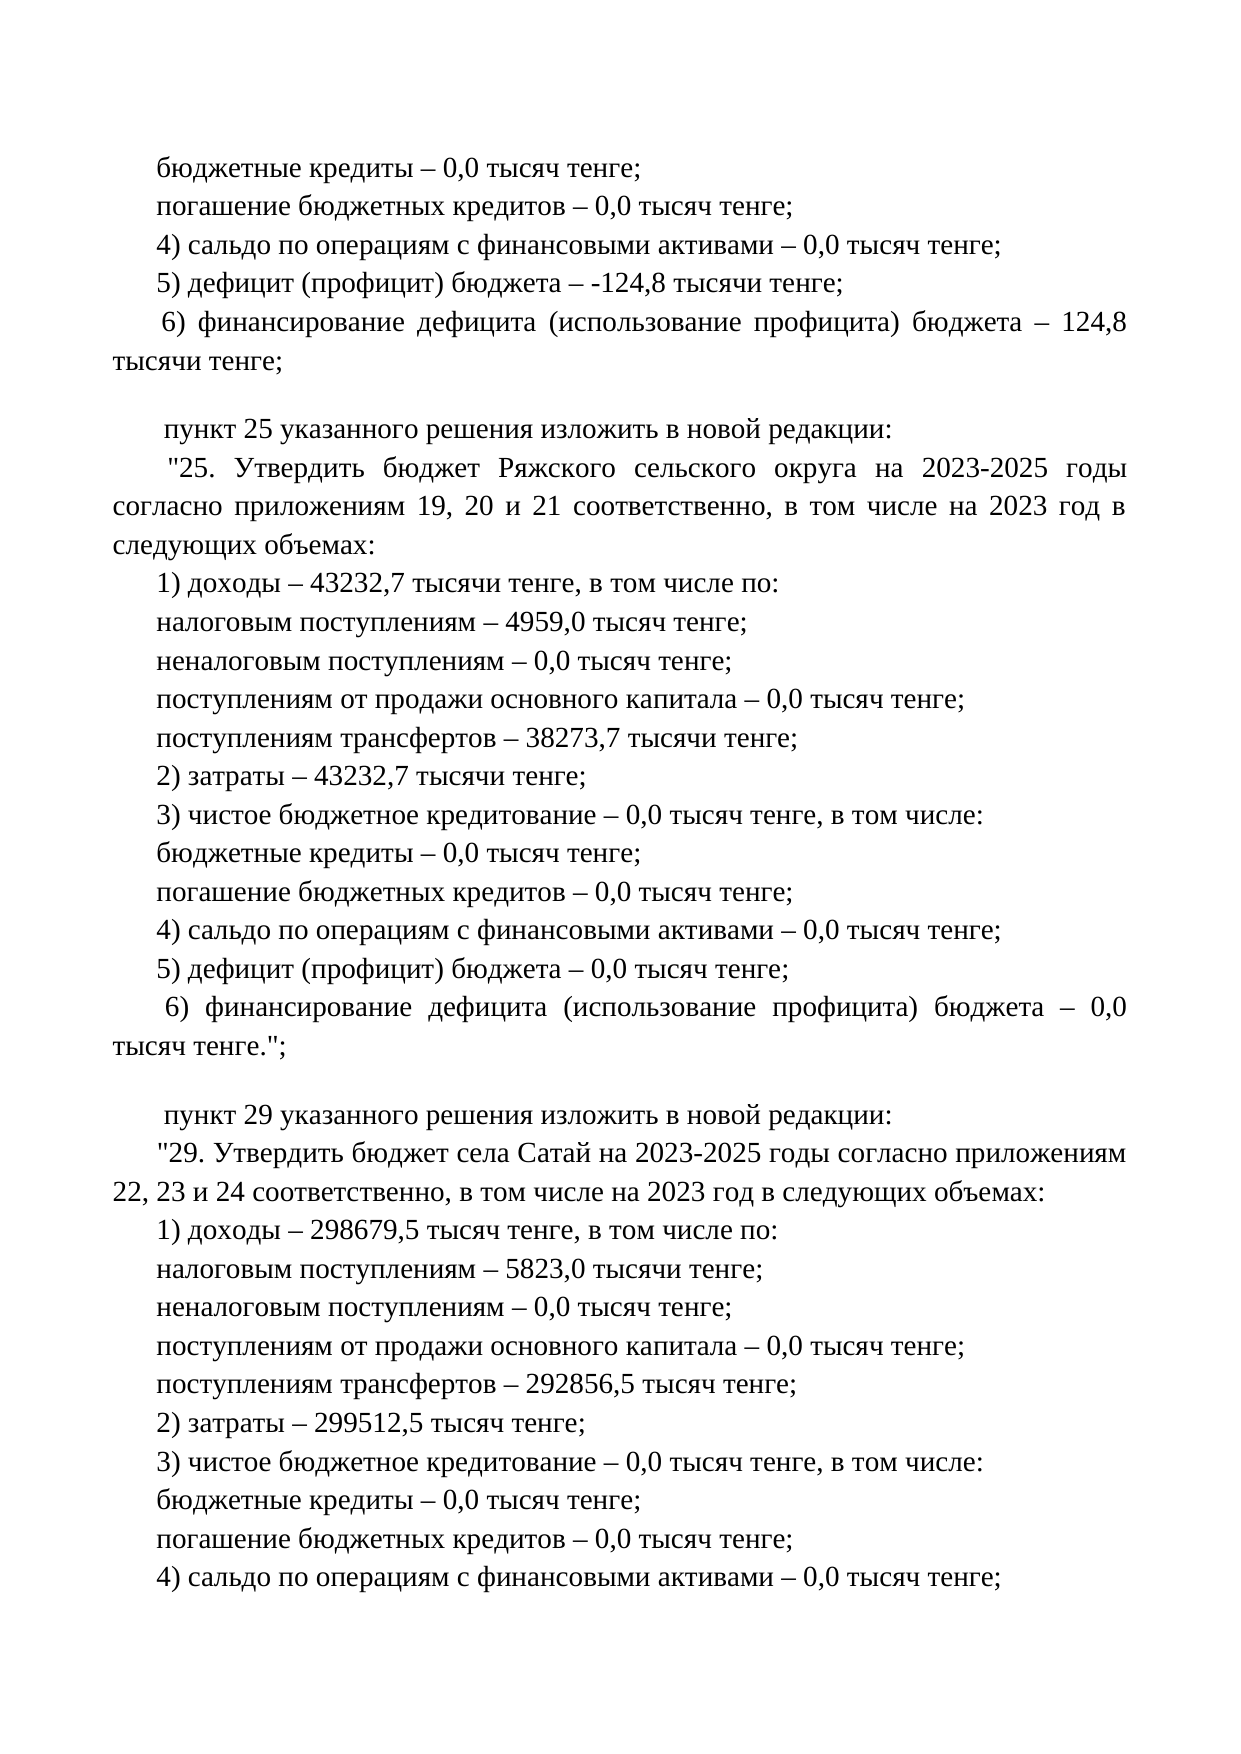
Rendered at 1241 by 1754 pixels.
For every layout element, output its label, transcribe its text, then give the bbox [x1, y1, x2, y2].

text 5) дефицит (профицит) бюджета – -124,8 тысячи тенге; [112, 266, 1128, 299]
text погашение бюджетных кредитов – 0,0 тысяч тенге; [112, 1521, 1128, 1554]
text поступлениям от продажи основного капитала – 0,0 тысяч тенге; [112, 681, 1128, 715]
text бюджетные кредиты – 0,0 тысяч тенге; [112, 150, 1128, 183]
text 4) сальдо по операциям с финансовыми активами – 0,0 тысяч тенге; [112, 912, 1128, 946]
text погашение бюджетных кредитов – 0,0 тысяч тенге; [112, 874, 1128, 907]
text погашение бюджетных кредитов – 0,0 тысяч тенге; [112, 188, 1128, 222]
text 5) дефицит (профицит) бюджета – 0,0 тысяч тенге; [112, 951, 1128, 984]
text пункт 25 указанного решения изложить в новой редакции: [112, 411, 1128, 445]
text налоговым поступлениям – 4959,0 тысяч тенге; [112, 604, 1128, 638]
text 3) чистое бюджетное кредитование – 0,0 тысяч тенге, в том числе: [112, 1444, 1128, 1477]
text 2) затраты – 299512,5 тысяч тенге; [112, 1405, 1128, 1439]
text 1) доходы – 43232,7 тысячи тенге, в том числе по: [112, 566, 1128, 599]
text неналоговым поступлениям – 0,0 тысяч тенге; [112, 1289, 1128, 1323]
text 6) финансирование дефицита (использование профицита) бюджета – 0,0 тысяч тенге."; [112, 989, 1128, 1062]
text бюджетные кредиты – 0,0 тысяч тенге; [112, 835, 1128, 869]
text "25. Утвердить бюджет Ряжского сельского округа на 2023-2025 годы согласно приложениям 19, 20 и 21 соответственно, в том числе на 2023 год в следующих объемах: [112, 450, 1128, 561]
text 2) затраты – 43232,7 тысячи тенге; [112, 758, 1128, 792]
text 6) финансирование дефицита (использование профицита) бюджета – 124,8 тысячи тенге; [112, 304, 1128, 376]
text "29. Утвердить бюджет села Сатай на 2023-2025 годы согласно приложениям 22, 23 и 24 соответственно, в том числе на 2023 год в следующих объемах: [112, 1135, 1128, 1207]
text пункт 29 указанного решения изложить в новой редакции: [112, 1097, 1128, 1130]
text поступлениям трансфертов – 38273,7 тысячи тенге; [112, 720, 1128, 753]
text 3) чистое бюджетное кредитование – 0,0 тысяч тенге, в том числе: [112, 797, 1128, 830]
text налоговым поступлениям – 5823,0 тысячи тенге; [112, 1251, 1128, 1284]
text 1) доходы – 298679,5 тысяч тенге, в том числе по: [112, 1212, 1128, 1246]
text 4) сальдо по операциям с финансовыми активами – 0,0 тысяч тенге; [112, 227, 1128, 261]
text поступлениям трансфертов – 292856,5 тысяч тенге; [112, 1367, 1128, 1400]
text бюджетные кредиты – 0,0 тысяч тенге; [112, 1482, 1128, 1516]
text поступлениям от продажи основного капитала – 0,0 тысяч тенге; [112, 1328, 1128, 1362]
text неналоговым поступлениям – 0,0 тысяч тенге; [112, 643, 1128, 676]
text 4) сальдо по операциям с финансовыми активами – 0,0 тысяч тенге; [112, 1559, 1128, 1593]
